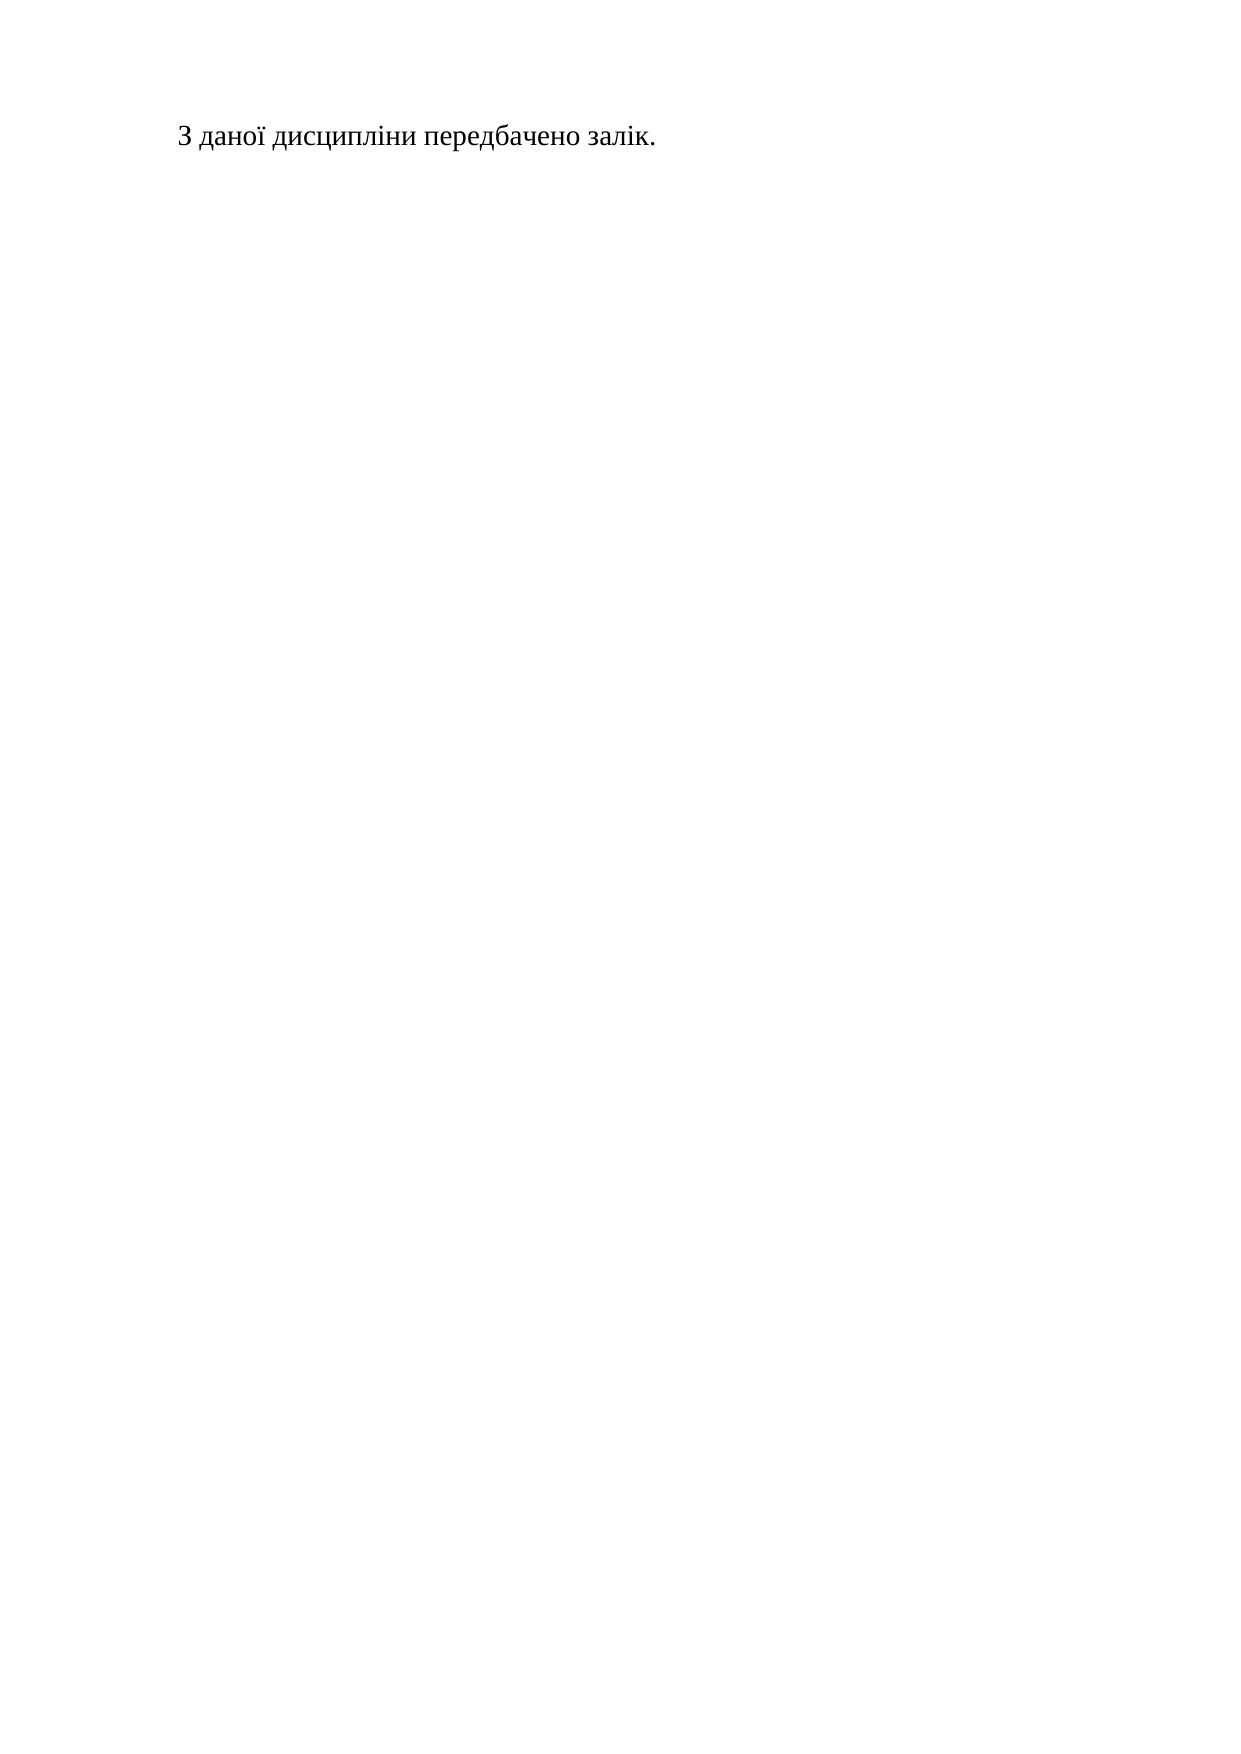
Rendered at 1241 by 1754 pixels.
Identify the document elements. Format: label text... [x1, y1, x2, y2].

text З даної дисципліни передбачено залік. [177, 118, 1152, 152]
